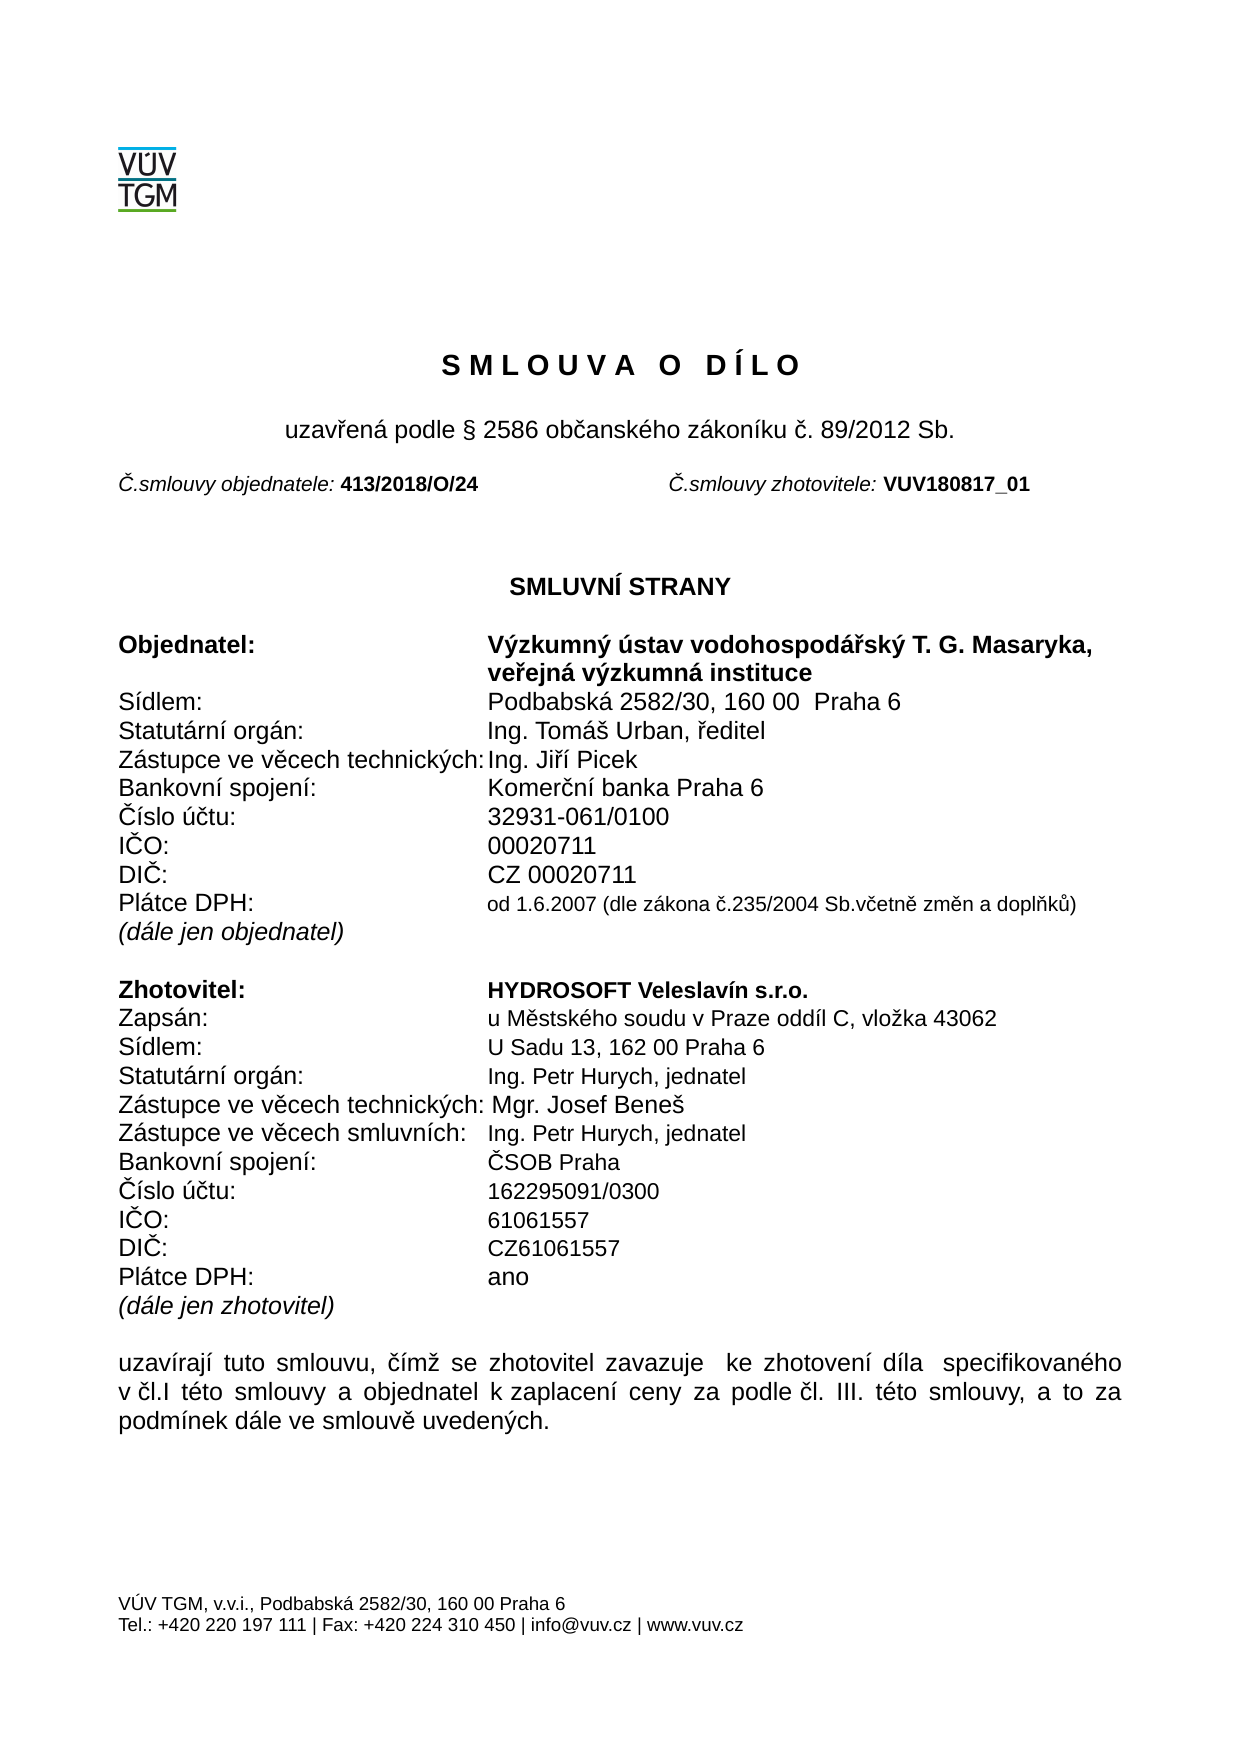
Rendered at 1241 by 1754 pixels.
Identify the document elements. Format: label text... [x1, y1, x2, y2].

text (dále jen zhotovitel) [118, 1291, 1122, 1319]
text veřejná výzkumná instituce [118, 658, 1122, 687]
text S M L O U V A O D Í L O [118, 348, 1122, 381]
text Plátce DPH: od 1.6.2007 (dle zákona č.235/2004 Sb.včetně změn a doplňků) [118, 888, 1122, 917]
text DIČ: CZ 00020711 [118, 859, 1122, 888]
text SMLUVNÍ STRANY [118, 572, 1122, 601]
picture [118, 151, 177, 212]
text Zástupce ve věcech technických: Ing. Jiří Picek [118, 744, 1122, 773]
text uzavírají tuto smlouvu, čímž se zhotovitel zavazuje ke zhotovení díla specifikovaného v čl.I této smlouvy a objednatel k zaplacení ceny za podle čl. III. této smlouvy, a to za podmínek dále ve smlouvě uvedených. [118, 1348, 1122, 1434]
text Zástupce ve věcech smluvních: Ing. Petr Hurych, jednatel [118, 1118, 1122, 1147]
text Bankovní spojení: Komerční banka Praha 6 [118, 773, 1122, 802]
text uzavřená podle § 2586 občanského zákoníku č. 89/2012 Sb. [118, 415, 1122, 443]
text Sídlem: U Sadu 13, 162 00 Praha 6 [118, 1032, 1122, 1061]
text IČO: 61061557 [118, 1204, 1122, 1233]
text Zástupce ve věcech technických: Mgr. Josef Beneš [118, 1089, 1122, 1118]
text Statutární orgán: Ing. Petr Hurych, jednatel [118, 1061, 1122, 1089]
text Číslo účtu: 32931-061/0100 [118, 802, 1122, 831]
text Sídlem: Podbabská 2582/30, 160 00 Praha 6 [118, 687, 1122, 716]
text IČO: 00020711 [118, 831, 1122, 859]
text Č.smlouvy objednatele: 413/2018/O/24 Č.smlouvy zhotovitele: VUV180817_01 [118, 472, 1122, 496]
text Číslo účtu: 162295091/0300 [118, 1176, 1122, 1204]
text Plátce DPH: ano [118, 1262, 1122, 1291]
text (dále jen objednatel) [118, 917, 1122, 946]
text Bankovní spojení: ČSOB Praha [118, 1147, 1122, 1176]
text Statutární orgán: Ing. Tomáš Urban, ředitel [118, 716, 1122, 744]
text DIČ: CZ61061557 [118, 1233, 1122, 1262]
text Objednatel: Výzkumný ústav vodohospodářský T. G. Masaryka, [118, 629, 1122, 658]
text Zhotovitel: HYDROSOFT Veleslavín s.r.o. [118, 974, 1122, 1003]
text Zapsán: u Městského soudu v Praze oddíl C, vložka 43062 [118, 1003, 1122, 1032]
